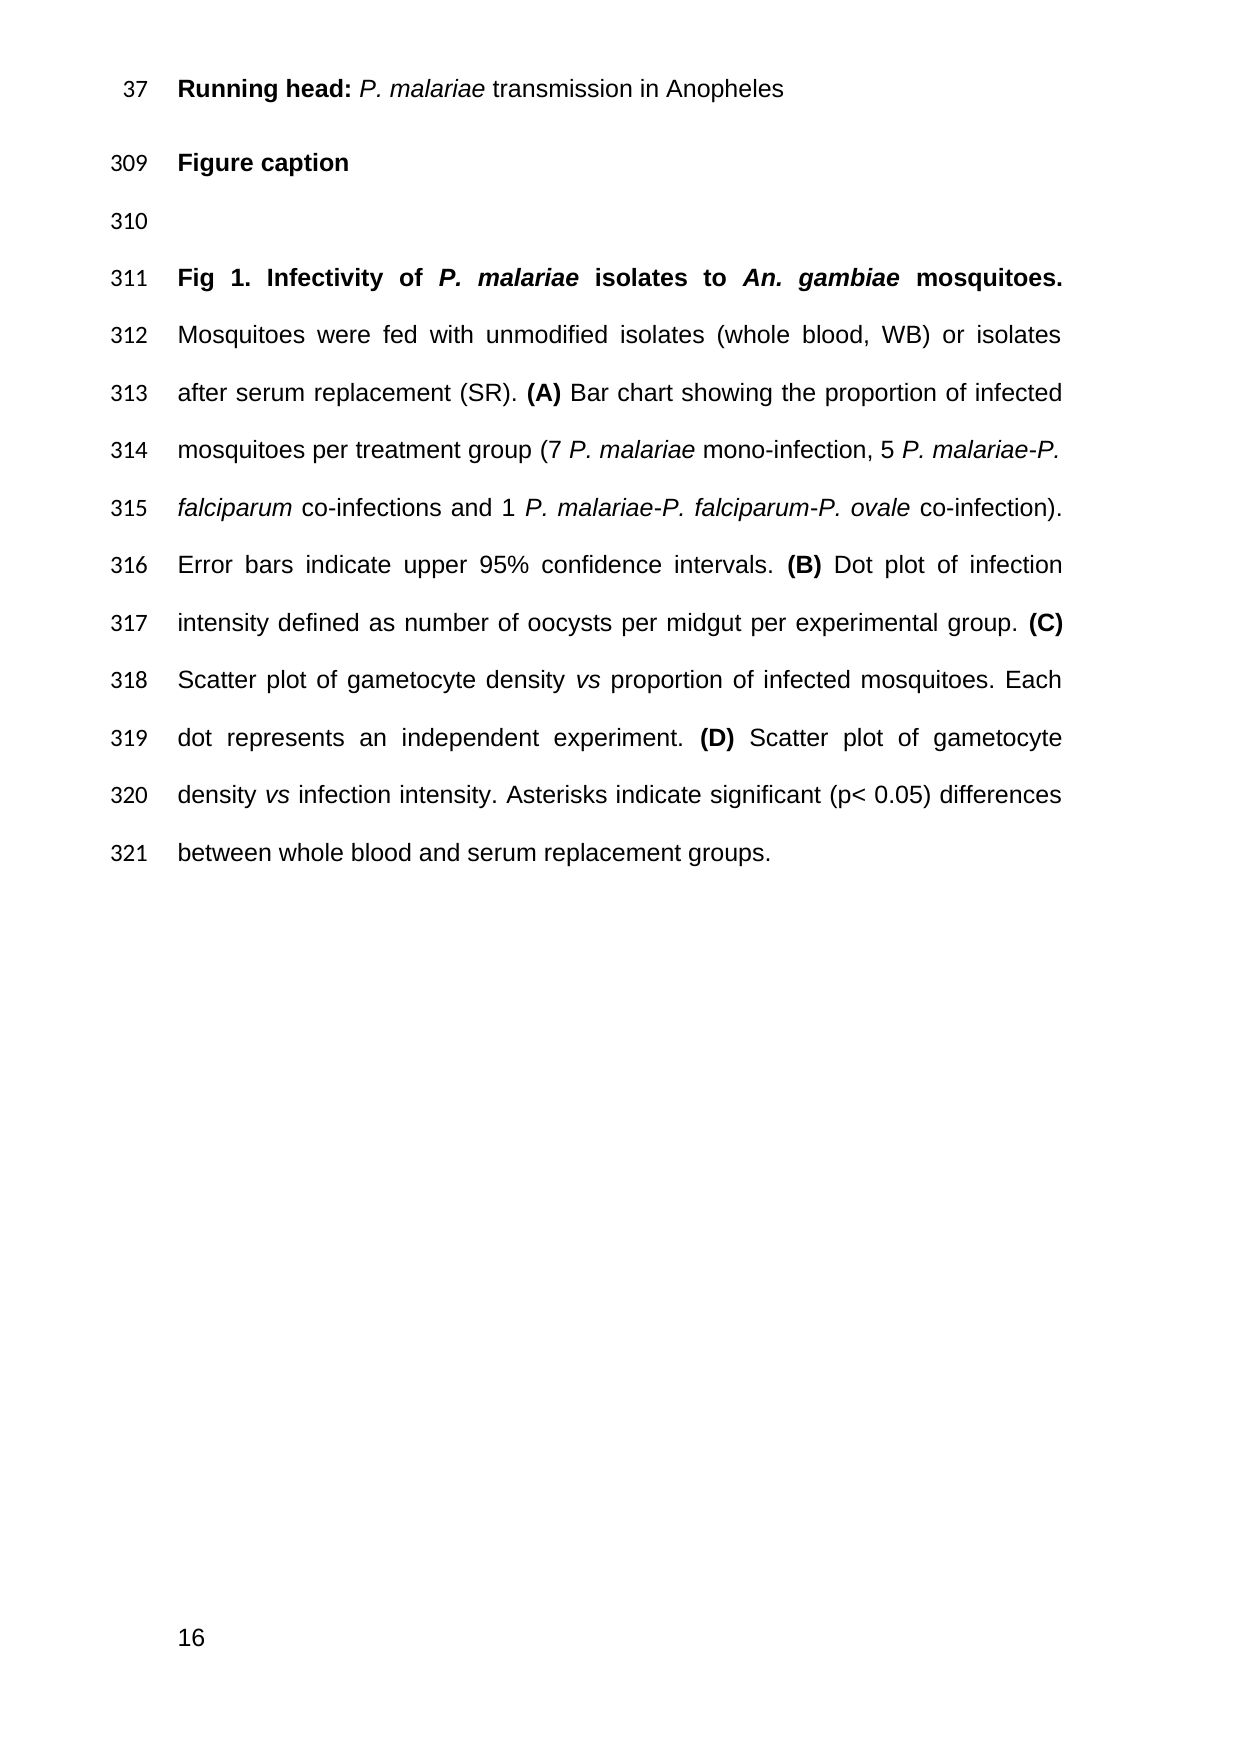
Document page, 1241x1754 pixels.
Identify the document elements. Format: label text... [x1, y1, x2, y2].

text Fig 1. Infectivity of P. malariae isolates to An. gambiae mosquitoes. Mosquitoes were fed with unmodified isolates (whole blood, WB) or isolates after serum replacement (SR). (A) Bar chart showing the proportion of infected mosquitoes per treatment group (7 P. malariae mono-infection, 5 P. malariae-P. falciparum co-infections and 1 P. malariae-P. falciparum-P. ovale co-infection). Error bars indicate upper 95% confidence intervals. (B) Dot plot of infection intensity defined as number of oocysts per midgut per experimental group. (C) Scatter plot of gametocyte density vs proportion of infected mosquitoes. Each dot represents an independent experiment. (D) Scatter plot of gametocyte density vs infection intensity. Asterisks indicate significant (p< 0.05) differences between whole blood and serum replacement groups. [177, 263, 1063, 866]
text Figure caption [177, 148, 1063, 176]
